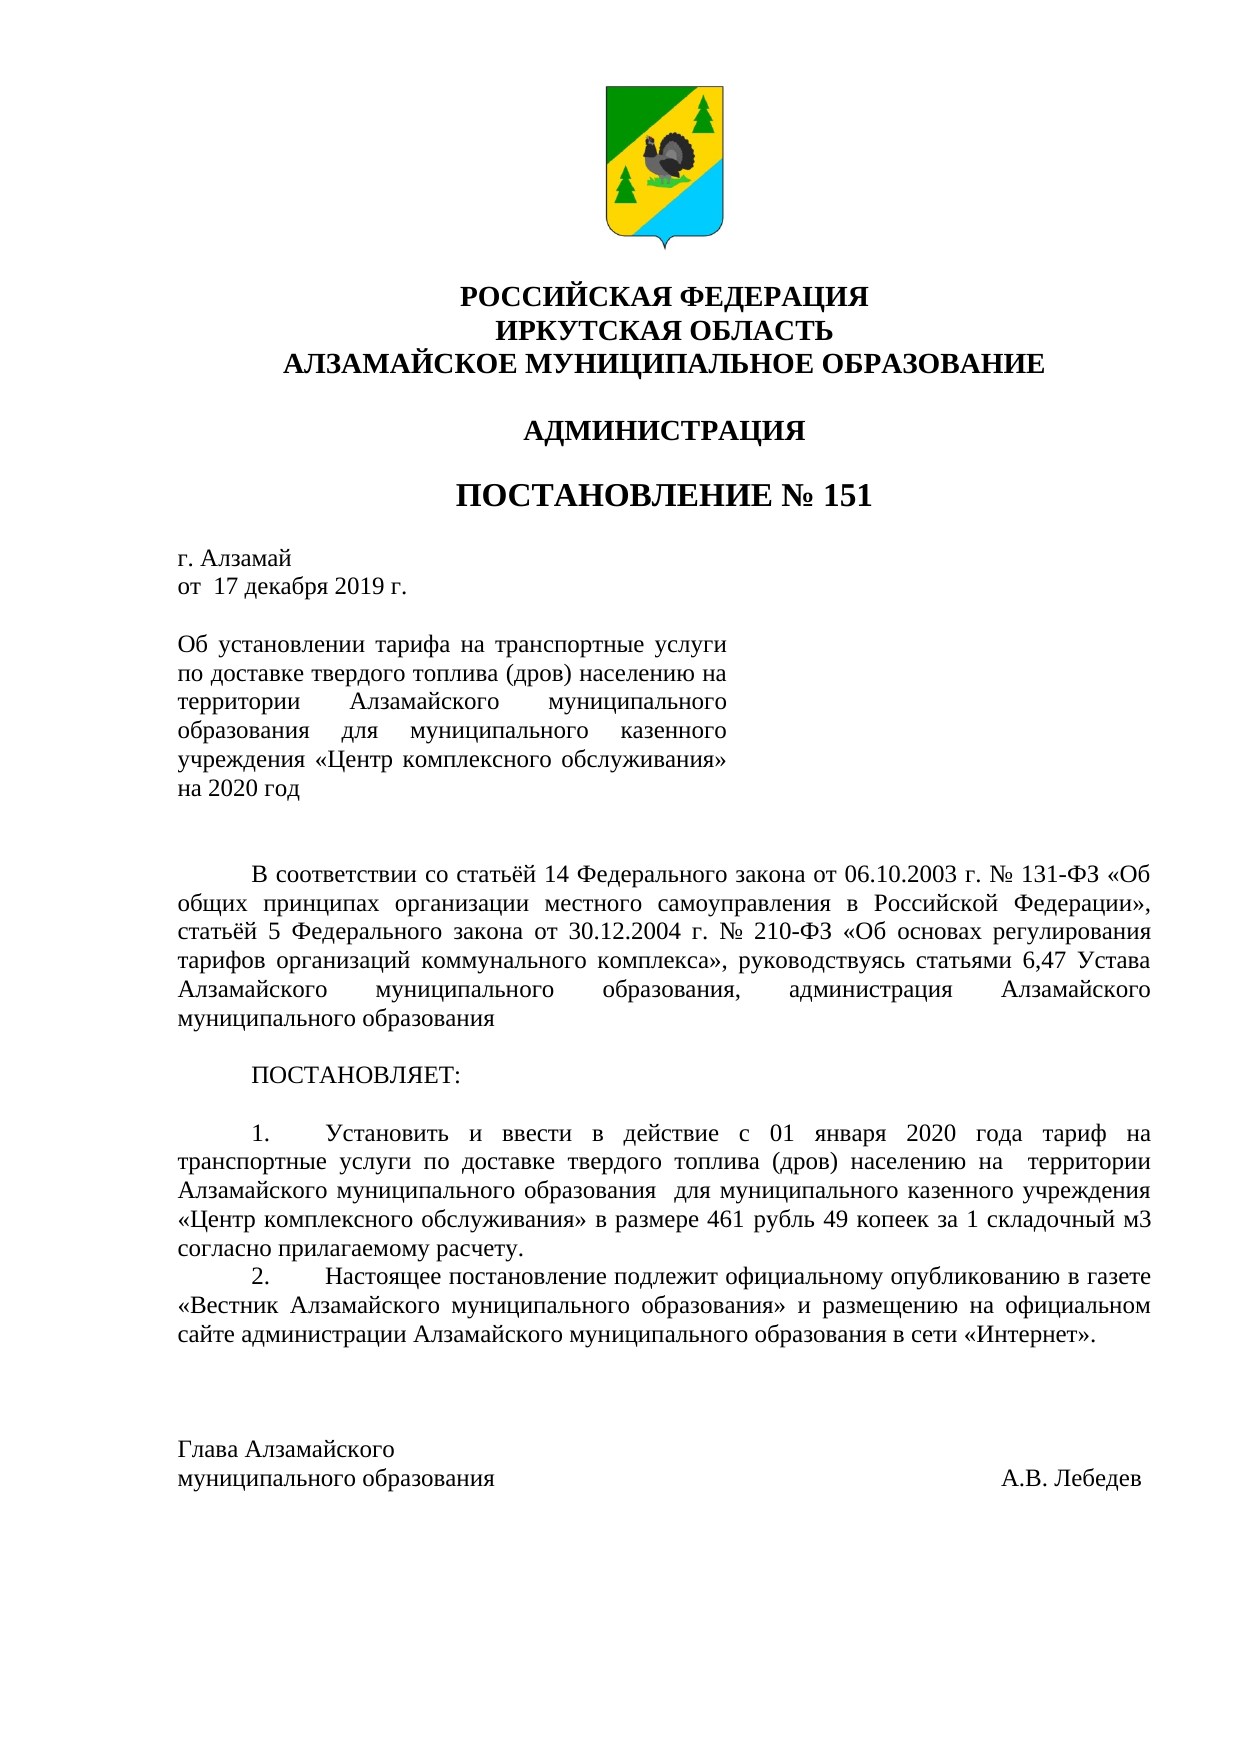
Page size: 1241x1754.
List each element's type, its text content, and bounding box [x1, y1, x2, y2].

text ПОСТАНОВЛЕНИЕ № 151 [177, 476, 1152, 514]
text В соответствии со статьёй 14 Федерального закона от 06.10.2003 г. № 131-ФЗ «Об общих принципах организации местного самоуправления в Российской Федерации», статьёй 5 Федерального закона от 30.12.2004 г. № 210-ФЗ «Об основах регулирования тарифов организаций коммунального комплекса», руководствуясь статьями 6,47 Устава Алзамайского муниципального образования, администрация Алзамайского муниципального образования [177, 859, 1152, 1031]
text АЛЗАМАЙСКОЕ МУНИЦИПАЛЬНОЕ ОБРАЗОВАНИЕ [177, 346, 1152, 380]
list Настоящее постановление подлежит официальному опубликованию в газете «Вестник Алзамайского муниципального образования» и размещению на официальном сайте администрации Алзамайского муниципального образования в сети «Интернет». [177, 1261, 1152, 1348]
text АДМИНИСТРАЦИЯ [177, 413, 1152, 447]
text ПОСТАНОВЛЯЕТ: [177, 1060, 1152, 1089]
text Глава Алзамайского [177, 1434, 1152, 1463]
table_header Об установлении тарифа на транспортные услуги по доставке твердого топлива (дров) населению на территории Алзамайского муниципального образования для муниципального казенного учреждения «Центр комплексного обслуживания» на 2020 год [166, 629, 738, 801]
list Установить и ввести в действие с 01 января 2020 года тариф на транспортные услуги по доставке твердого топлива (дров) населению на территории Алзамайского муниципального образования для муниципального казенного учреждения «Центр комплексного обслуживания» в размере 461 рубль 49 копеек за 1 складочный м3 согласно прилагаемому расчету. [177, 1118, 1152, 1261]
text РОССИЙСКАЯ ФЕДЕРАЦИЯ [177, 279, 1152, 313]
picture [602, 73, 727, 251]
text ИРКУТСКАЯ ОБЛАСТЬ [177, 313, 1152, 346]
text г. Алзамай [177, 543, 1152, 571]
text от 17 декабря 2019 г. [177, 571, 1152, 600]
text муниципального образования А.В. Лебедев [177, 1463, 1152, 1491]
